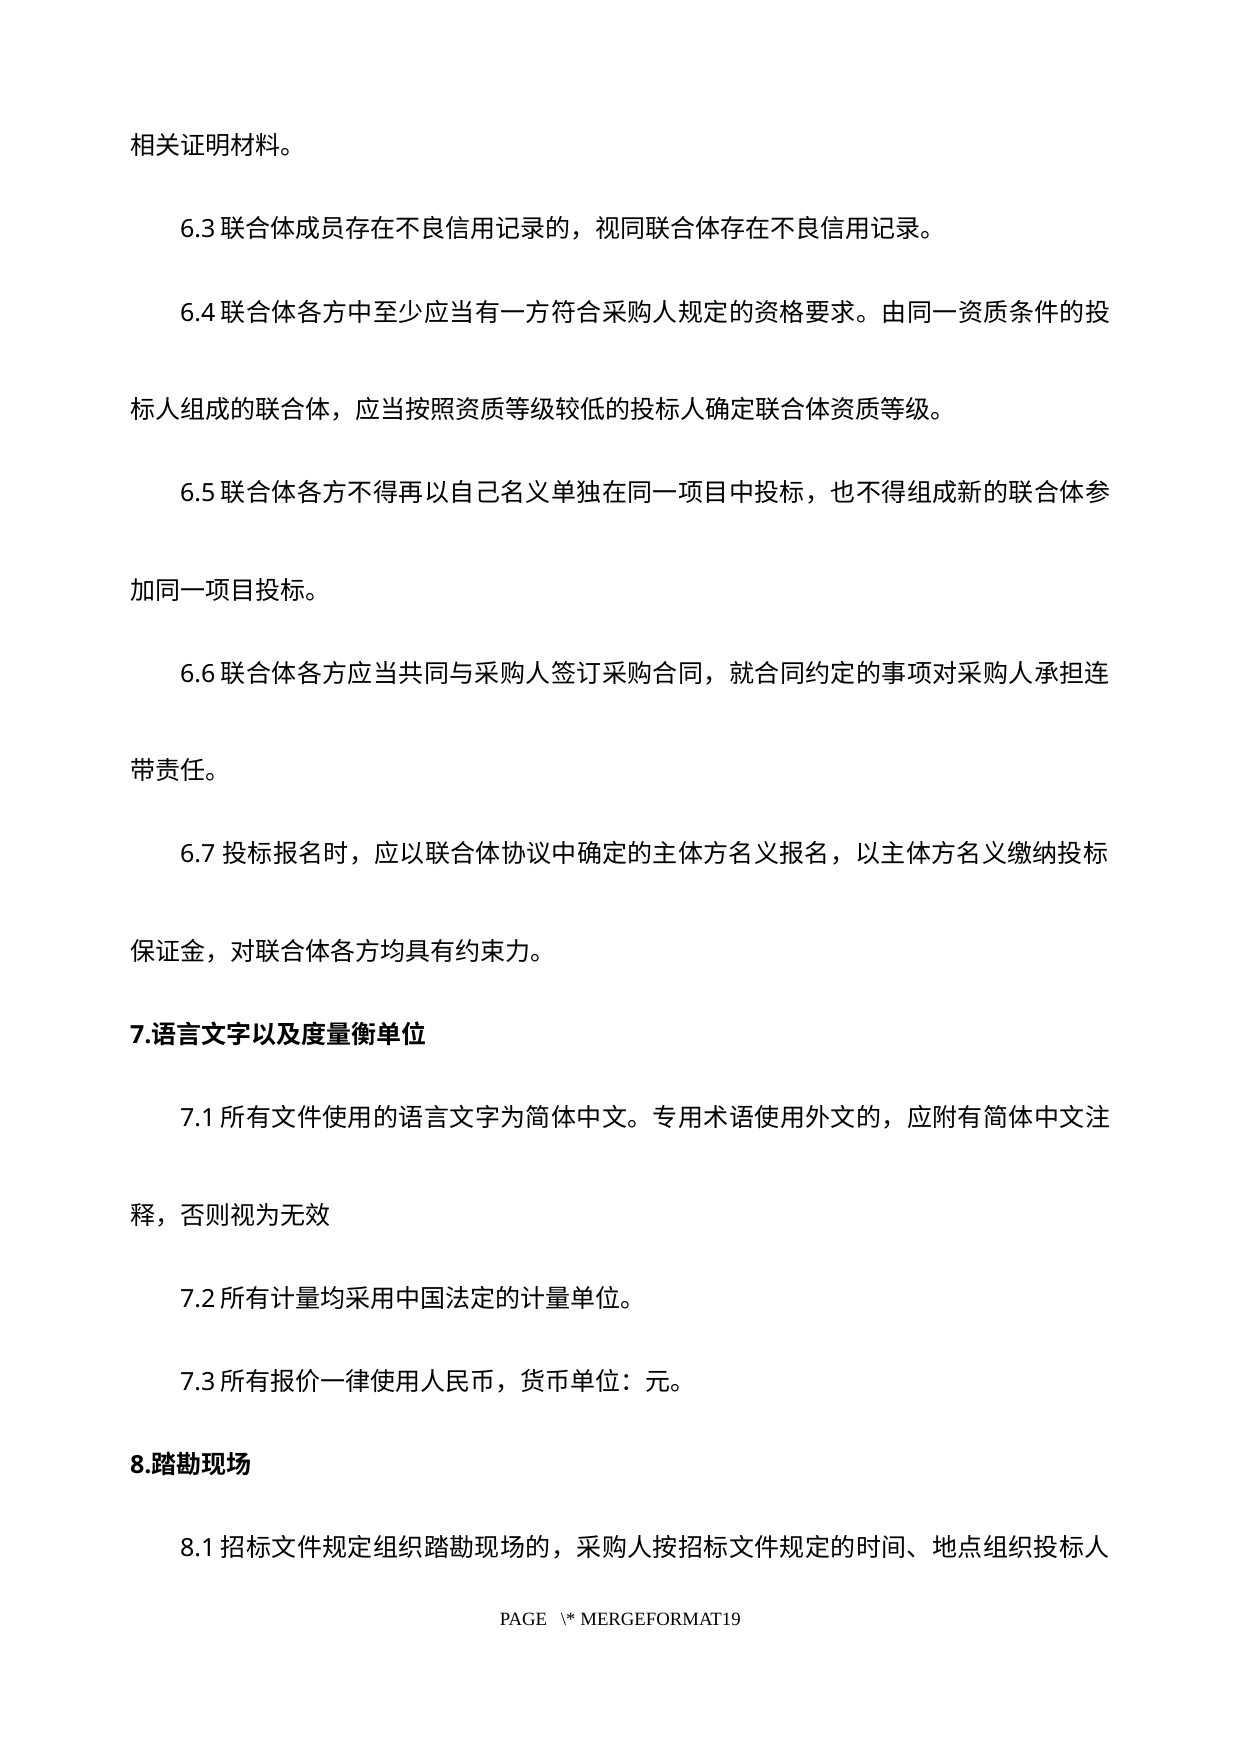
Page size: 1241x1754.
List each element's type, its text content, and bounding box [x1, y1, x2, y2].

text 7.语言文字以及度量衡单位 [130, 1000, 1110, 1065]
text 6.3联合体成员存在不良信用记录的，视同联合体存在不良信用记录。 [130, 194, 1110, 259]
text 7.3所有报价一律使用人民币，货币单位：元。 [130, 1347, 1110, 1412]
text 6.4联合体各方中至少应当有一方符合采购人规定的资格要求。由同一资质条件的投标人组成的联合体，应当按照资质等级较低的投标人确定联合体资质等级。 [130, 278, 1110, 440]
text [130, 111, 1110, 176]
text 7.2所有计量均采用中国法定的计量单位。 [130, 1264, 1110, 1329]
text 6.7 投标报名时，应以联合体协议中确定的主体方名义报名，以主体方名义缴纳投标保证金，对联合体各方均具有约束力。 [130, 819, 1110, 982]
text 6.5联合体各方不得再以自己名义单独在同一项目中投标，也不得组成新的联合体参加同一项目投标。 [130, 458, 1110, 621]
text 7.1所有文件使用的语言文字为简体中文。专用术语使用外文的，应附有简体中文注释，否则视为无效 [130, 1083, 1110, 1246]
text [130, 1513, 1110, 1578]
text 8.踏勘现场 [130, 1430, 1110, 1495]
text 6.6联合体各方应当共同与采购人签订采购合同，就合同约定的事项对采购人承担连带责任。 [130, 639, 1110, 801]
